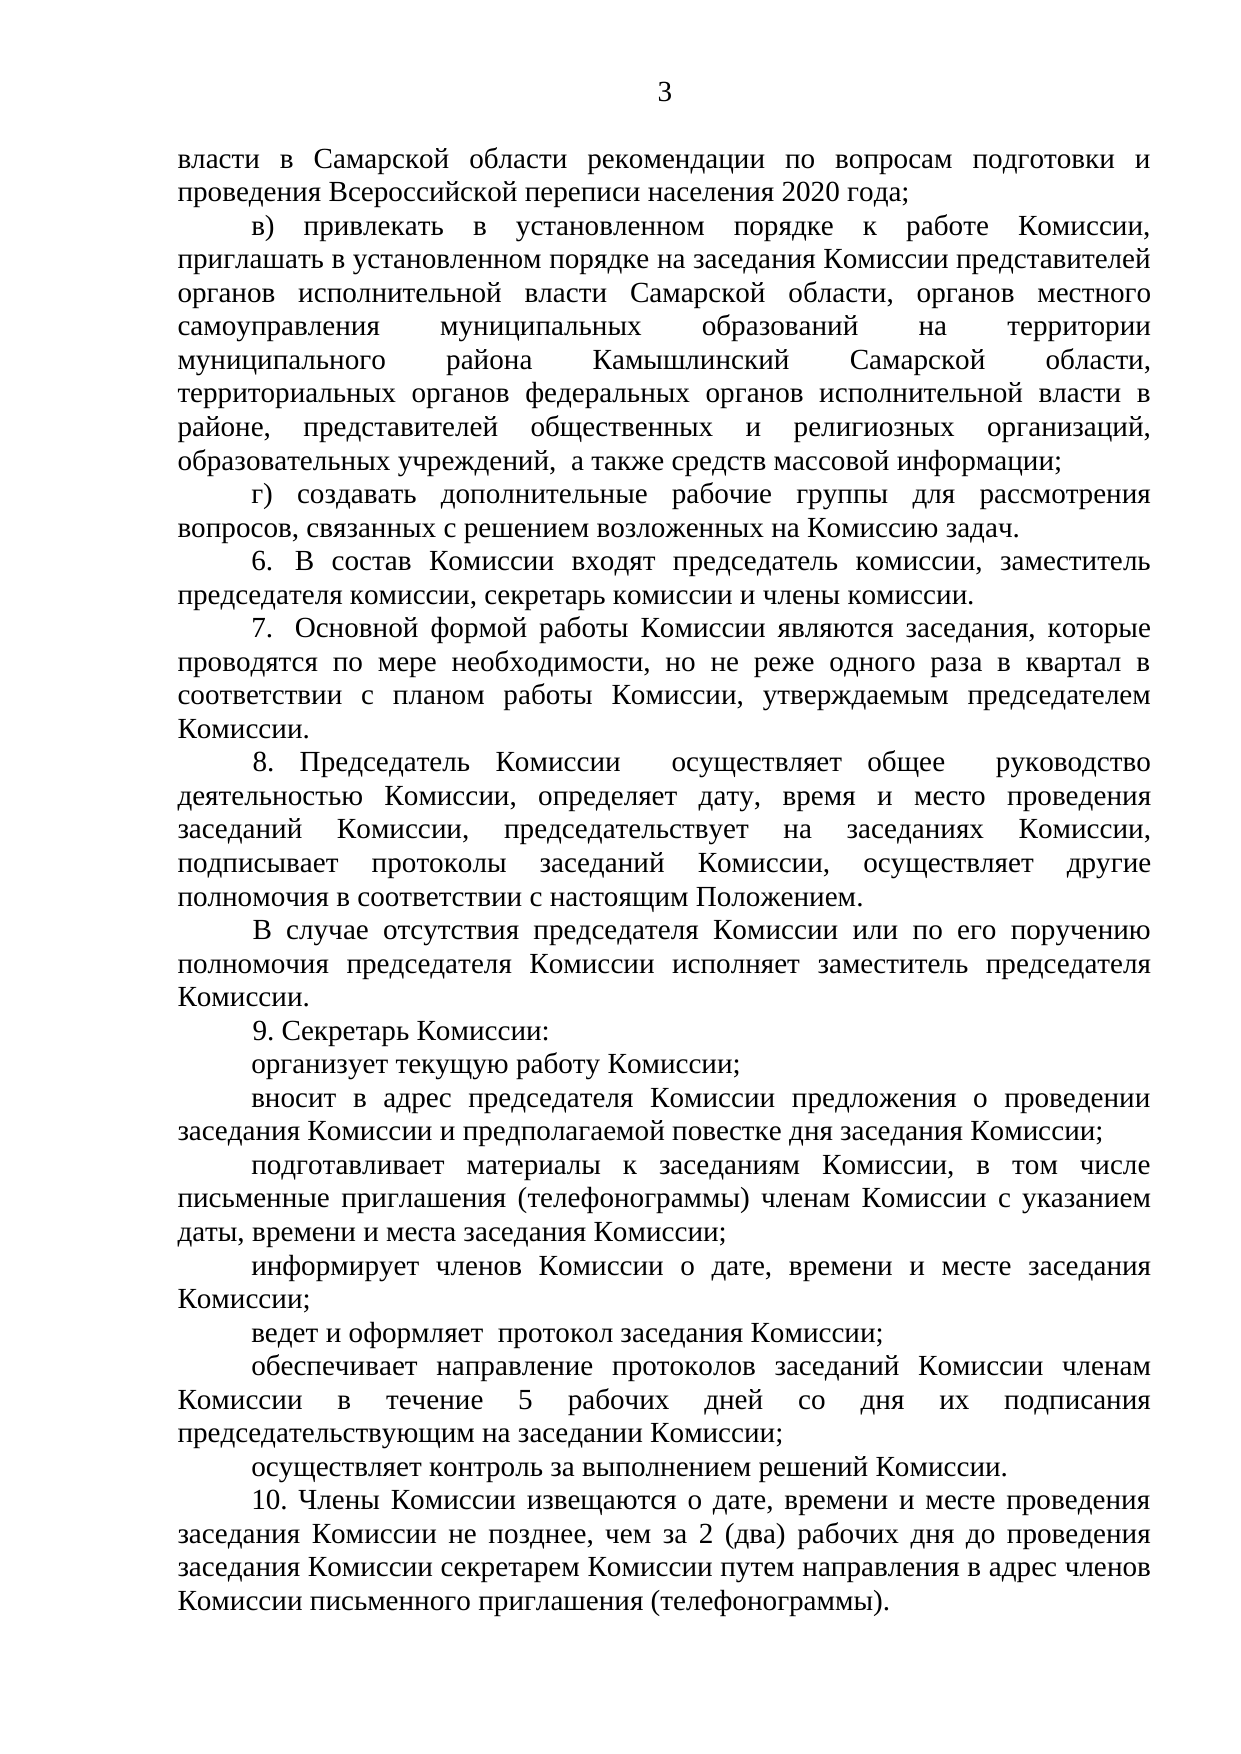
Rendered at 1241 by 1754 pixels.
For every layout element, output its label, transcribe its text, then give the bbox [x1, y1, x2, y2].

text вносит в адрес председателя Комиссии предложения о проведении заседания Комиссии и предполагаемой повестке дня заседания Комиссии; [177, 1080, 1152, 1147]
text обеспечивает направление протоколов заседаний Комиссии членам Комиссии в течение 5 рабочих дней со дня их подписания председательствующим на заседании Комиссии; [177, 1348, 1152, 1449]
text 9. Секретарь Комиссии: [177, 1013, 1152, 1046]
text 8. Председатель Комиссии осуществляет общее руководство деятельностью Комиссии, определяет дату, время и место проведения заседаний Комиссии, председательствует на заседаниях Комиссии, подписывает протоколы заседаний Комиссии, осуществляет другие полномочия в соответствии с настоящим Положением. [177, 744, 1152, 912]
list В состав Комиссии входят председатель комиссии, заместитель председателя комиссии, секретарь комиссии и члены комиссии. [177, 543, 1152, 610]
text г) создавать дополнительные рабочие группы для рассмотрения вопросов, связанных с решением возложенных на Комиссию задач. [177, 476, 1152, 543]
text 10. Члены Комиссии извещаются о дате, времени и месте проведения заседания Комиссии не позднее, чем за 2 (два) рабочих дня до проведения заседания Комиссии секретарем Комиссии путем направления в адрес членов Комиссии письменного приглашения (телефонограммы). [177, 1482, 1152, 1617]
text подготавливает материалы к заседаниям Комиссии, в том числе письменные приглашения (телефонограммы) членам Комиссии с указанием даты, времени и места заседания Комиссии; [177, 1147, 1152, 1248]
text осуществляет контроль за выполнением решений Комиссии. [177, 1449, 1152, 1482]
text организует текущую работу Комиссии; [177, 1046, 1152, 1080]
list Основной формой работы Комиссии являются заседания, которые проводятся по мере необходимости, но не реже одного раза в квартал в соответствии с планом работы Комиссии, утверждаемым председателем Комиссии. [177, 610, 1152, 744]
text В случае отсутствия председателя Комиссии или по его поручению полномочия председателя Комиссии исполняет заместитель председателя Комиссии. [177, 912, 1152, 1013]
text информирует членов Комиссии о дате, времени и месте заседания Комиссии; [177, 1248, 1152, 1315]
text в) привлекать в установленном порядке к работе Комиссии, приглашать в установленном порядке на заседания Комиссии представителей органов исполнительной власти Самарской области, органов местного самоуправления муниципальных образований на территории муниципального района Камышлинский Самарской области, территориальных органов федеральных органов исполнительной власти в районе, представителей общественных и религиозных организаций, образовательных учреждений, а также средств массовой информации; [177, 208, 1152, 476]
text ведет и оформляет протокол заседания Комиссии; [177, 1315, 1152, 1348]
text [177, 141, 1152, 208]
